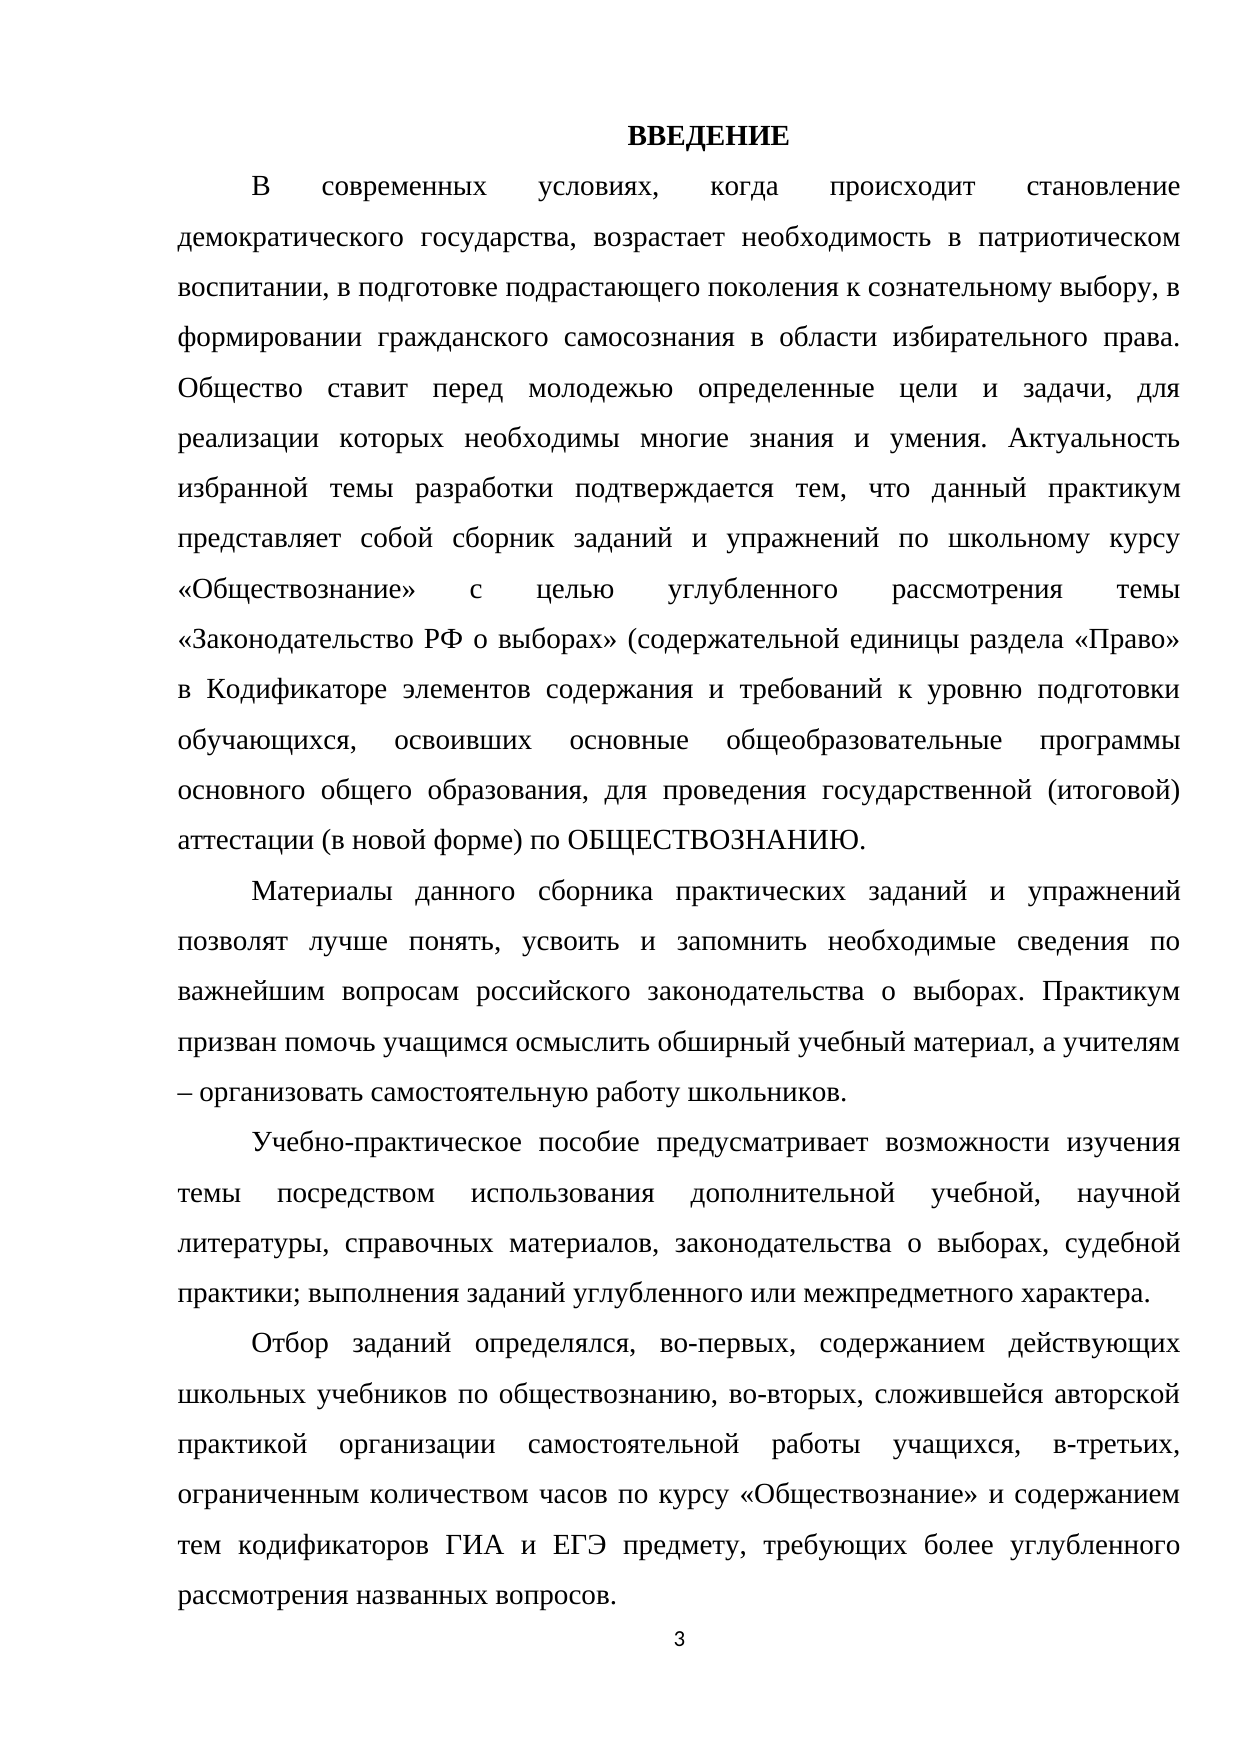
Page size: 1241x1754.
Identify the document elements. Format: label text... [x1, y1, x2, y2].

text ВВЕДЕНИЕ [177, 118, 1181, 152]
text Материалы данного сборника практических заданий и упражнений позволят лучше понять, усвоить и запомнить необходимые сведения по важнейшим вопросам российского законодательства о выборах. Практикум призван помочь учащимся осмыслить обширный учебный материал, а учителям – организовать самостоятельную работу школьников. [177, 873, 1181, 1108]
text Учебно-практическое пособие предусматривает возможности изучения темы посредством использования дополнительной учебной, научной литературы, справочных материалов, законодательства о выборах, судебной практики; выполнения заданий углубленного или межпредметного характера. [177, 1124, 1181, 1309]
text Отбор заданий определялся, во-первых, содержанием действующих школьных учебников по обществознанию, во-вторых, сложившейся авторской практикой организации самостоятельной работы учащихся, в-третьих, ограниченным количеством часов по курсу «Обществознание» и содержанием тем кодификаторов ГИА и ЕГЭ предмету, требующих более углубленного рассмотрения названных вопросов. [177, 1326, 1181, 1611]
text В современных условиях, когда происходит становление демократического государства, возрастает необходимость в патриотическом воспитании, в подготовке подрастающего поколения к сознательному выбору, в формировании гражданского самосознания в области избирательного права. Общество ставит перед молодежью определенные цели и задачи, для реализации которых необходимы многие знания и умения. Актуальность избранной темы разработки подтверждается тем, что данный практикум представляет собой сборник заданий и упражнений по школьному курсу «Обществознание» с целью углубленного рассмотрения темы «Законодательство РФ о выборах» (содержательной единицы раздела «Право» в Кодификаторе элементов содержания и требований к уровню подготовки обучающихся, освоивших основные общеобразовательные программы основного общего образования, для проведения государственной (итоговой) аттестации (в новой форме) по ОБЩЕСТВОЗНАНИЮ. [177, 168, 1181, 856]
